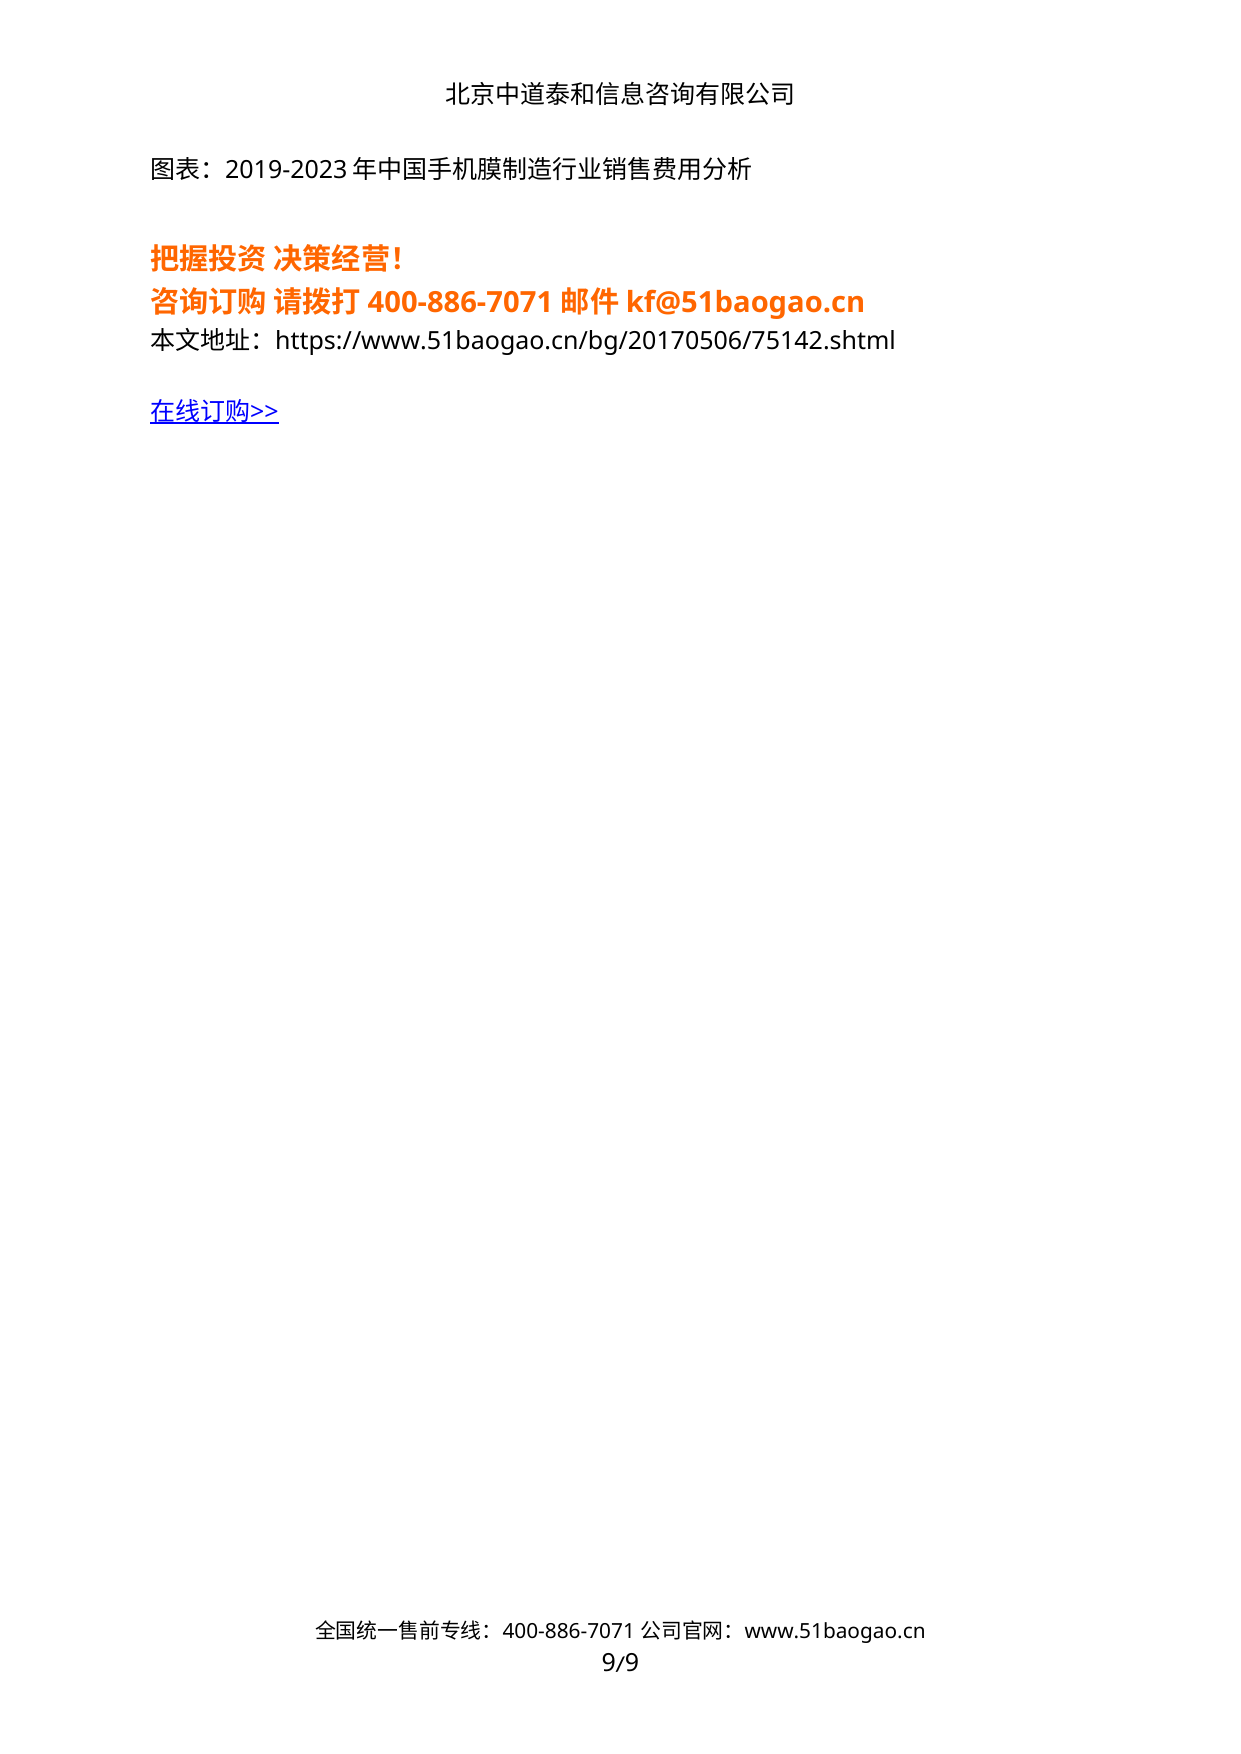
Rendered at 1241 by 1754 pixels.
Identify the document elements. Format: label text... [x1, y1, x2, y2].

text 把握投资 决策经营！咨询订购 请拨打 400-886-7071 邮件 kf@51baogao.cn本文地址：https://www.51baogao.cn/bg/20170506/75142.shtml [150, 202, 1090, 357]
text 在线订购>> [150, 357, 1090, 427]
text 图表：2019-2023年中国手机膜制造行业销售费用分析 [150, 150, 1090, 186]
